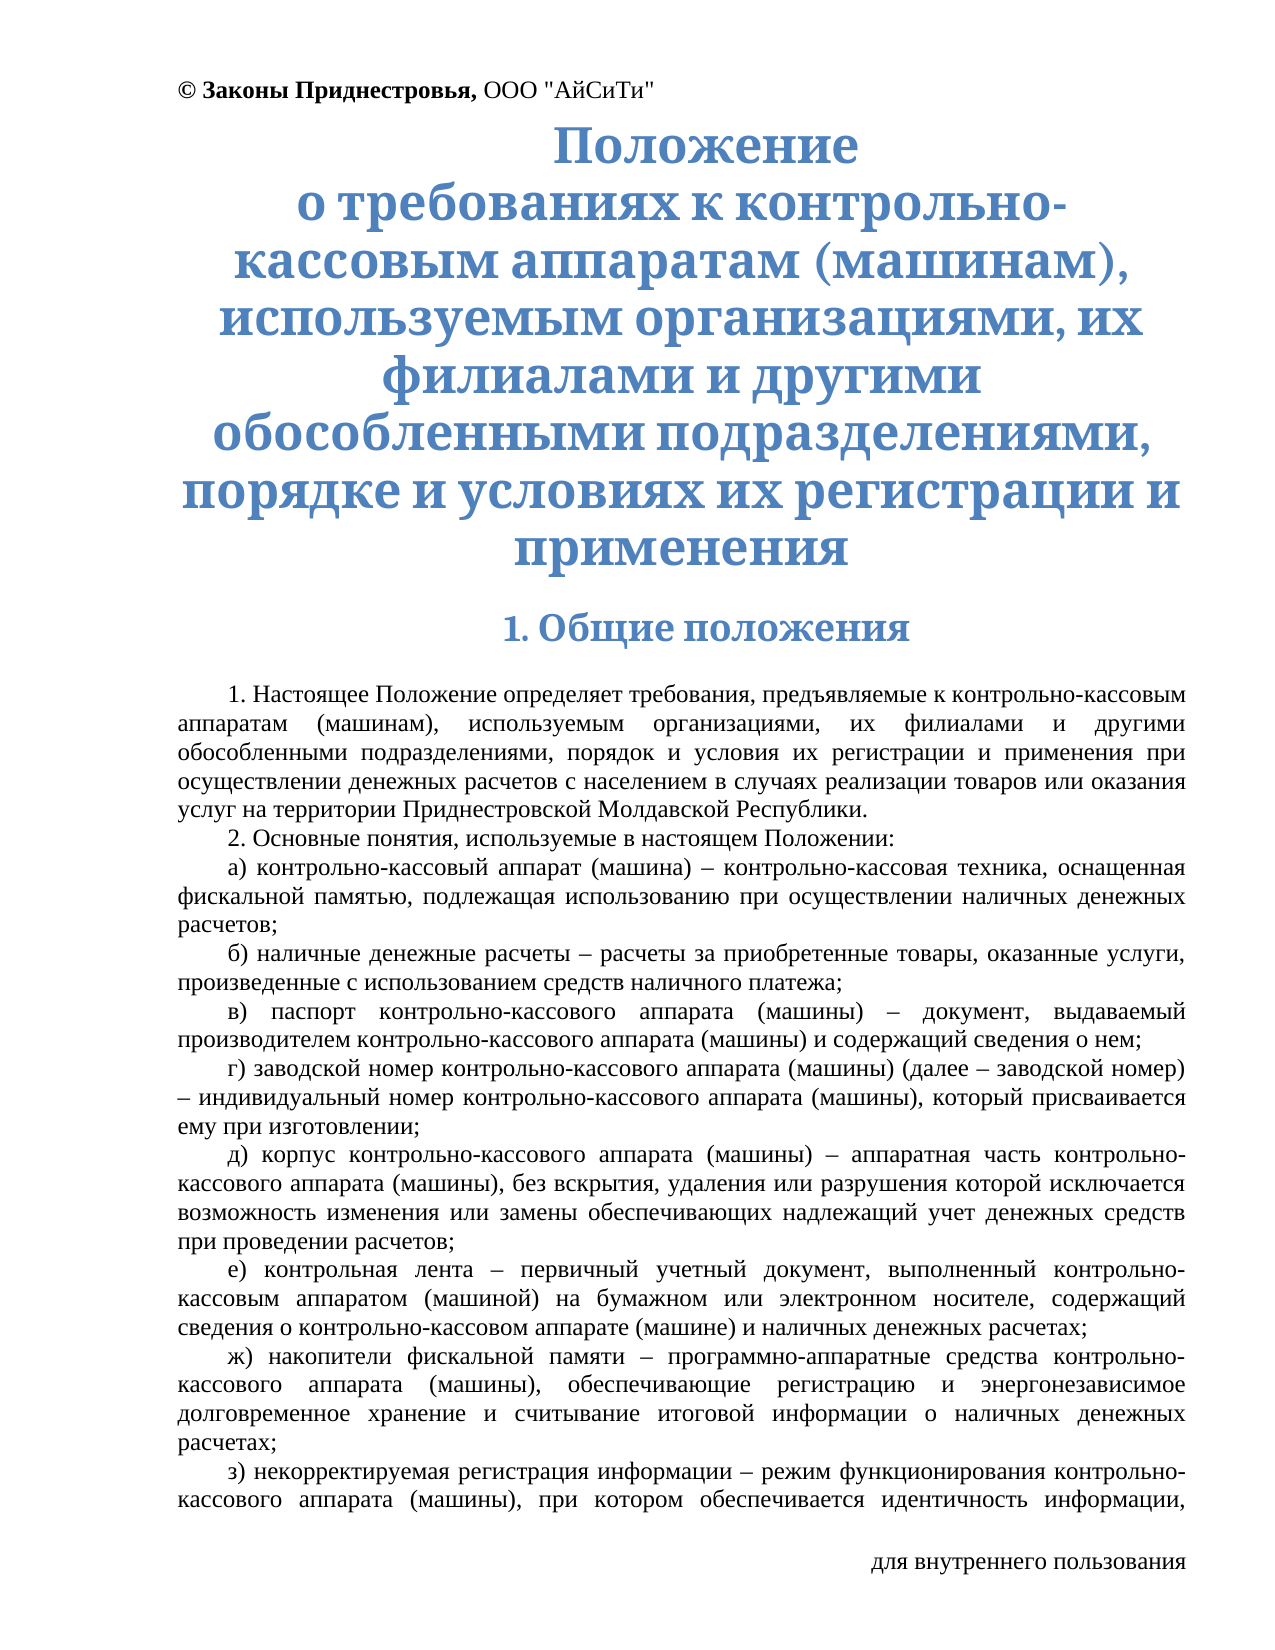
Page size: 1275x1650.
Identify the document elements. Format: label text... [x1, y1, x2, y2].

subtitle 1. Общие положения [177, 607, 1186, 650]
text в) паспорт контрольно-кассового аппарата (машины) – документ, выдаваемый производителем контрольно-кассового аппарата (машины) и содержащий сведения о нем; [177, 996, 1186, 1053]
text б) наличные денежные расчеты – расчеты за приобретенные товары, оказанные услуги, произведенные с использованием средств наличного платежа; [177, 938, 1186, 996]
text г) заводской номер контрольно-кассового аппарата (машины) (далее – заводской номер) – индивидуальный номер контрольно-кассового аппарата (машины), который присваивается ему при изготовлении; [177, 1053, 1186, 1139]
text ж) накопители фискальной памяти – программно-аппаратные средства контрольно-кассового аппарата (машины), обеспечивающие регистрацию и энергонезависимое долговременное хранение и считывание итоговой информации о наличных денежных расчетах; [177, 1341, 1186, 1456]
text д) корпус контрольно-кассового аппарата (машины) – аппаратная часть контрольно-кассового аппарата (машины), без вскрытия, удаления или разрушения которой исключается возможность изменения или замены обеспечивающих надлежащий учет денежных средств при проведении расчетов; [177, 1139, 1186, 1254]
subtitle Положение о требованиях к контрольно-кассовым аппаратам (машинам), используемым организациями, их филиалами и другими обособленными подразделениями, порядке и условиях их регистрации и применения [177, 118, 1186, 578]
text а) контрольно-кассовый аппарат (машина) – контрольно-кассовая техника, оснащенная фискальной памятью, подлежащая использованию при осуществлении наличных денежных расчетов; [177, 852, 1186, 938]
text 1. Настоящее Положение определяет требования, предъявляемые к контрольно-кассовым аппаратам (машинам), используемым организациями, их филиалами и другими обособленными подразделениями, порядок и условия их регистрации и применения при осуществлении денежных расчетов с населением в случаях реализации товаров или оказания услуг на территории Приднестровской Молдавской Республики. [177, 679, 1186, 823]
text 2. Основные понятия, используемые в настоящем Положении: [177, 823, 1186, 852]
text е) контрольная лента – первичный учетный документ, выполненный контрольно-кассовым аппаратом (машиной) на бумажном или электронном носителе, содержащий сведения о контрольно-кассовом аппарате (машине) и наличных денежных расчетах; [177, 1254, 1186, 1341]
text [177, 1456, 1186, 1513]
